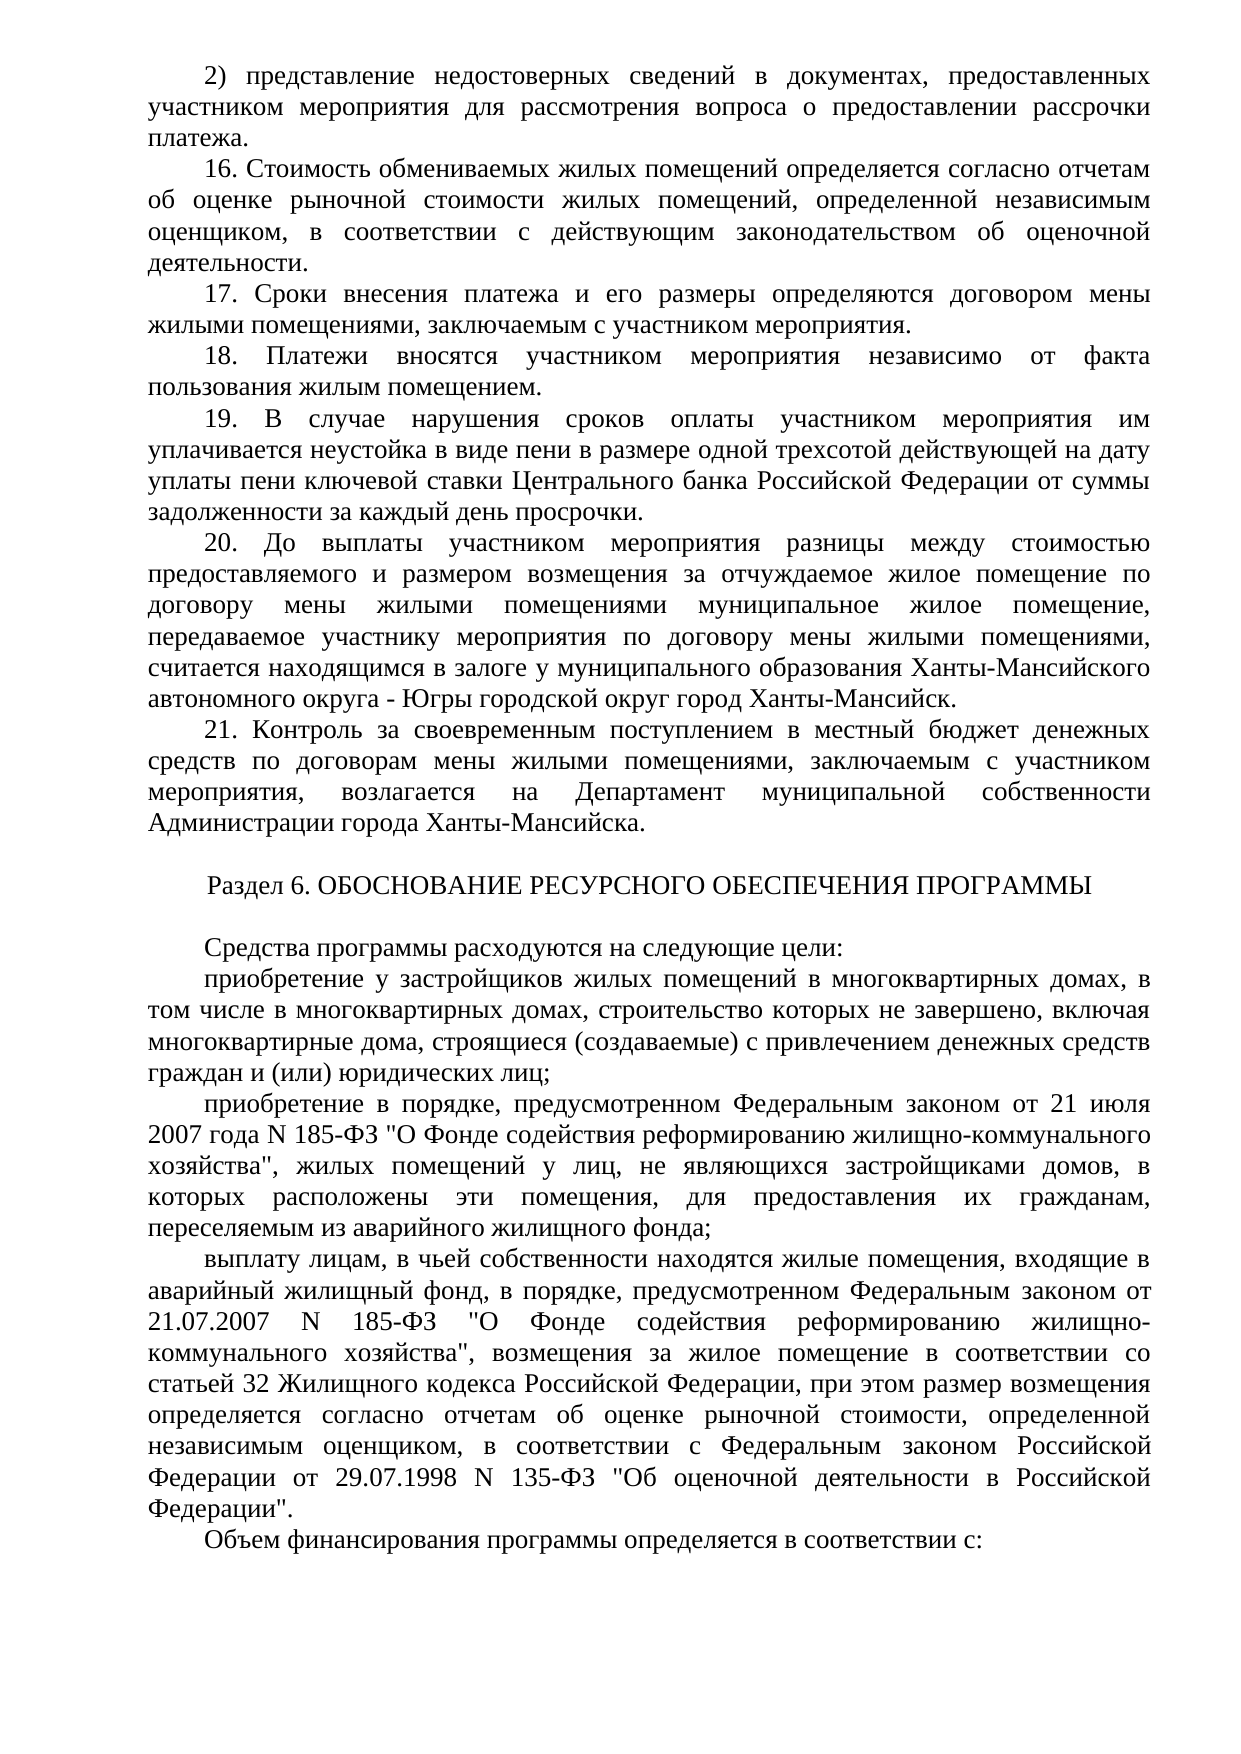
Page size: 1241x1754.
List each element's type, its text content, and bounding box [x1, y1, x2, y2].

text приобретение у застройщиков жилых помещений в многоквартирных домах, в том числе в многоквартирных домах, строительство которых не завершено, включая многоквартирные дома, строящиеся (создаваемые) с привлечением денежных средств граждан и (или) юридических лиц; [148, 962, 1152, 1087]
text 18. Платежи вносятся участником мероприятия независимо от факта пользования жилым помещением. [148, 339, 1152, 402]
text 20. До выплаты участником мероприятия разницы между стоимостью предоставляемого и размером возмещения за отчуждаемое жилое помещение по договору мены жилыми помещениями муниципальное жилое помещение, передаваемое участнику мероприятия по договору мены жилыми помещениями, считается находящимся в залоге у муниципального образования Ханты-Мансийского автономного округа - Югры городской округ город Ханты-Мансийск. [148, 526, 1152, 713]
text выплату лицам, в чьей собственности находятся жилые помещения, входящие в аварийный жилищный фонд, в порядке, предусмотренном Федеральным законом от 21.07.2007 N 185-ФЗ "О Фонде содействия реформированию жилищно-коммунального хозяйства", возмещения за жилое помещение в соответствии со статьей 32 Жилищного кодекса Российской Федерации, при этом размер возмещения определяется согласно отчетам об оценке рыночной стоимости, определенной независимым оценщиком, в соответствии с Федеральным законом Российской Федерации от 29.07.1998 N 135-ФЗ "Об оценочной деятельности в Российской Федерации". [148, 1243, 1152, 1523]
text 16. Стоимость обмениваемых жилых помещений определяется согласно отчетам об оценке рыночной стоимости жилых помещений, определенной независимым оценщиком, в соответствии с действующим законодательством об оценочной деятельности. [148, 152, 1152, 277]
text приобретение в порядке, предусмотренном Федеральным законом от 21 июля 2007 года N 185-ФЗ "О Фонде содействия реформированию жилищно-коммунального хозяйства", жилых помещений у лиц, не являющихся застройщиками домов, в которых расположены эти помещения, для предоставления их гражданам, переселяемым из аварийного жилищного фонда; [148, 1087, 1152, 1243]
text 17. Сроки внесения платежа и его размеры определяются договором мены жилыми помещениями, заключаемым с участником мероприятия. [148, 277, 1152, 339]
text Средства программы расходуются на следующие цели: [148, 931, 1152, 962]
text Объем финансирования программы определяется в соответствии с: [148, 1523, 1152, 1554]
text 2) представление недостоверных сведений в документах, предоставленных участником мероприятия для рассмотрения вопроса о предоставлении рассрочки платежа. [148, 59, 1152, 152]
text Раздел 6. ОБОСНОВАНИЕ РЕСУРСНОГО ОБЕСПЕЧЕНИЯ ПРОГРАММЫ [148, 869, 1152, 900]
text 19. В случае нарушения сроков оплаты участником мероприятия им уплачивается неустойка в виде пени в размере одной трехсотой действующей на дату уплаты пени ключевой ставки Центрального банка Российской Федерации от суммы задолженности за каждый день просрочки. [148, 402, 1152, 526]
text 21. Контроль за своевременным поступлением в местный бюджет денежных средств по договорам мены жилыми помещениями, заключаемым с участником мероприятия, возлагается на Департамент муниципальной собственности Администрации города Ханты-Мансийска. [148, 713, 1152, 838]
